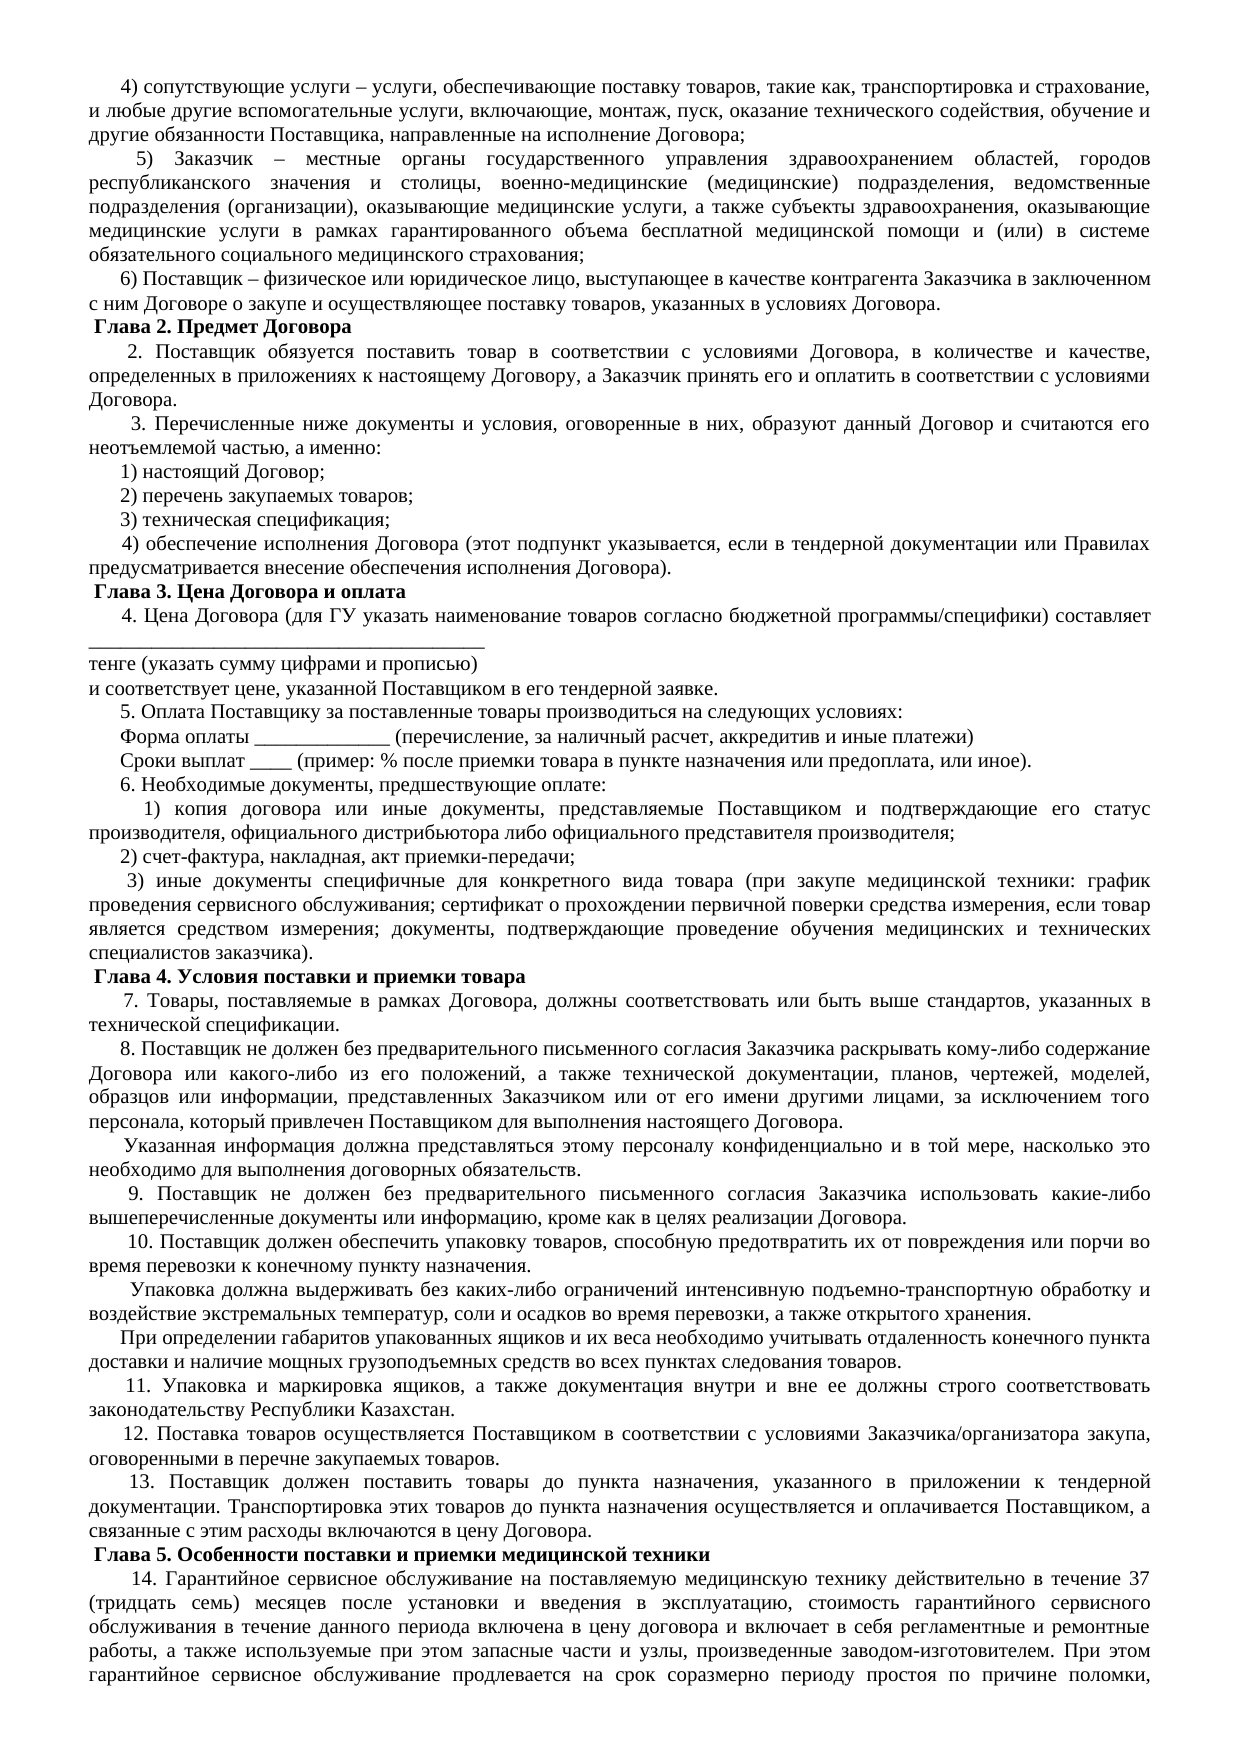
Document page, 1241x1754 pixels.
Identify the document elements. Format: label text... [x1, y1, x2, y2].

text 10. Поставщик должен обеспечить упаковку товаров, способную предотвратить их от повреждения или порчи во время перевозки к конечному пункту назначения. [89, 1229, 1152, 1277]
text Форма оплаты _____________ (перечисление, за наличный расчет, аккредитив и иные платежи) [89, 723, 1152, 748]
text 13. Поставщик должен поставить товары до пункта назначения, указанного в приложении к тендерной документации. Транспортировка этих товаров до пункта назначения осуществляется и оплачивается Поставщиком, а связанные с этим расходы включаются в цену Договора. [89, 1469, 1152, 1542]
text Глава 4. Условия поставки и приемки товара [89, 964, 1152, 988]
text 5) Заказчик – местные органы государственного управления здравоохранением областей, городов республиканского значения и столицы, военно-медицинские (медицинские) подразделения, ведомственные подразделения (организации), оказывающие медицинские услуги, а также субъекты здравоохранения, оказывающие медицинские услуги в рамках гарантированного объема бесплатной медицинской помощи и (или) в системе обязательного социального медицинского страхования; [89, 146, 1152, 266]
text При определении габаритов упакованных ящиков и их веса необходимо учитывать отдаленность конечного пункта доставки и наличие мощных грузоподъемных средств во всех пунктах следования товаров. [89, 1325, 1152, 1373]
text 6) Поставщик – физическое или юридическое лицо, выступающее в качестве контрагента Заказчика в заключенном с ним Договоре о закупе и осуществляющее поставку товаров, указанных в условиях Договора. [89, 266, 1152, 314]
text 3. Перечисленные ниже документы и условия, оговоренные в них, образуют данный Договор и считаются его неотъемлемой частью, а именно: [89, 411, 1152, 459]
text 2) перечень закупаемых товаров; [89, 483, 1152, 507]
text 5. Оплата Поставщику за поставленные товары производиться на следующих условиях: [89, 699, 1152, 723]
text 3) иные документы специфичные для конкретного вида товара (при закупе медицинской техники: график проведения сервисного обслуживания; сертификат о прохождении первичной поверки средства измерения, если товар является средством измерения; документы, подтверждающие проведение обучения медицинских и технических специалистов заказчика). [89, 868, 1152, 964]
text Глава 2. Предмет Договора [89, 314, 1152, 338]
text тенге (указать сумму цифрами и прописью) [89, 651, 1152, 675]
text 2. Поставщик обязуется поставить товар в соответствии с условиями Договора, в количестве и качестве, определенных в приложениях к настоящему Договору, а Заказчик принять его и оплатить в соответствии с условиями Договора. [89, 338, 1152, 411]
text 4) сопутствующие услуги – услуги, обеспечивающие поставку товаров, такие как, транспортировка и страхование, и любые другие вспомогательные услуги, включающие, монтаж, пуск, оказание технического содействия, обучение и другие обязанности Поставщика, направленные на исполнение Договора; [89, 74, 1152, 146]
text Указанная информация должна представляться этому персоналу конфиденциально и в той мере, насколько это необходимо для выполнения договорных обязательств. [89, 1133, 1152, 1181]
text 11. Упаковка и маркировка ящиков, а также документация внутри и вне ее должны строго соответствовать законодательству Республики Казахстан. [89, 1373, 1152, 1421]
text 4. Цена Договора (для ГУ указать наименование товаров согласно бюджетной программы/специфики) составляет ______________________________________ [89, 603, 1152, 651]
text 9. Поставщик не должен без предварительного письменного согласия Заказчика использовать какие-либо вышеперечисленные документы или информацию, кроме как в целях реализации Договора. [89, 1181, 1152, 1229]
text 8. Поставщик не должен без предварительного письменного согласия Заказчика раскрывать кому-либо содержание Договора или какого-либо из его положений, а также технической документации, планов, чертежей, моделей, образцов или информации, представленных Заказчиком или от его имени другими лицами, за исключением того персонала, который привлечен Поставщиком для выполнения настоящего Договора. [89, 1036, 1152, 1133]
text 12. Поставка товаров осуществляется Поставщиком в соответствии с условиями Заказчика/организатора закупа, оговоренными в перечне закупаемых товаров. [89, 1421, 1152, 1469]
text 6. Необходимые документы, предшествующие оплате: [89, 772, 1152, 796]
text 1) настоящий Договор; [89, 459, 1152, 483]
text и соответствует цене, указанной Поставщиком в его тендерной заявке. [89, 675, 1152, 699]
text Глава 3. Цена Договора и оплата [89, 579, 1152, 603]
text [89, 1566, 1152, 1686]
text 7. Товары, поставляемые в рамках Договора, должны соответствовать или быть выше стандартов, указанных в технической спецификации. [89, 988, 1152, 1036]
text 2) счет-фактура, накладная, акт приемки-передачи; [89, 844, 1152, 868]
text Сроки выплат ____ (пример: % после приемки товара в пункте назначения или предоплата, или иное). [89, 748, 1152, 772]
text Глава 5. Особенности поставки и приемки медицинской техники [89, 1542, 1152, 1566]
text 1) копия договора или иные документы, представляемые Поставщиком и подтверждающие его статус производителя, официального дистрибьютора либо официального представителя производителя; [89, 796, 1152, 844]
text 4) обеспечение исполнения Договора (этот подпункт указывается, если в тендерной документации или Правилах предусматривается внесение обеспечения исполнения Договора). [89, 531, 1152, 579]
text Упаковка должна выдерживать без каких-либо ограничений интенсивную подъемно-транспортную обработку и воздействие экстремальных температур, соли и осадков во время перевозки, а также открытого хранения. [89, 1277, 1152, 1325]
text 3) техническая спецификация; [89, 507, 1152, 531]
